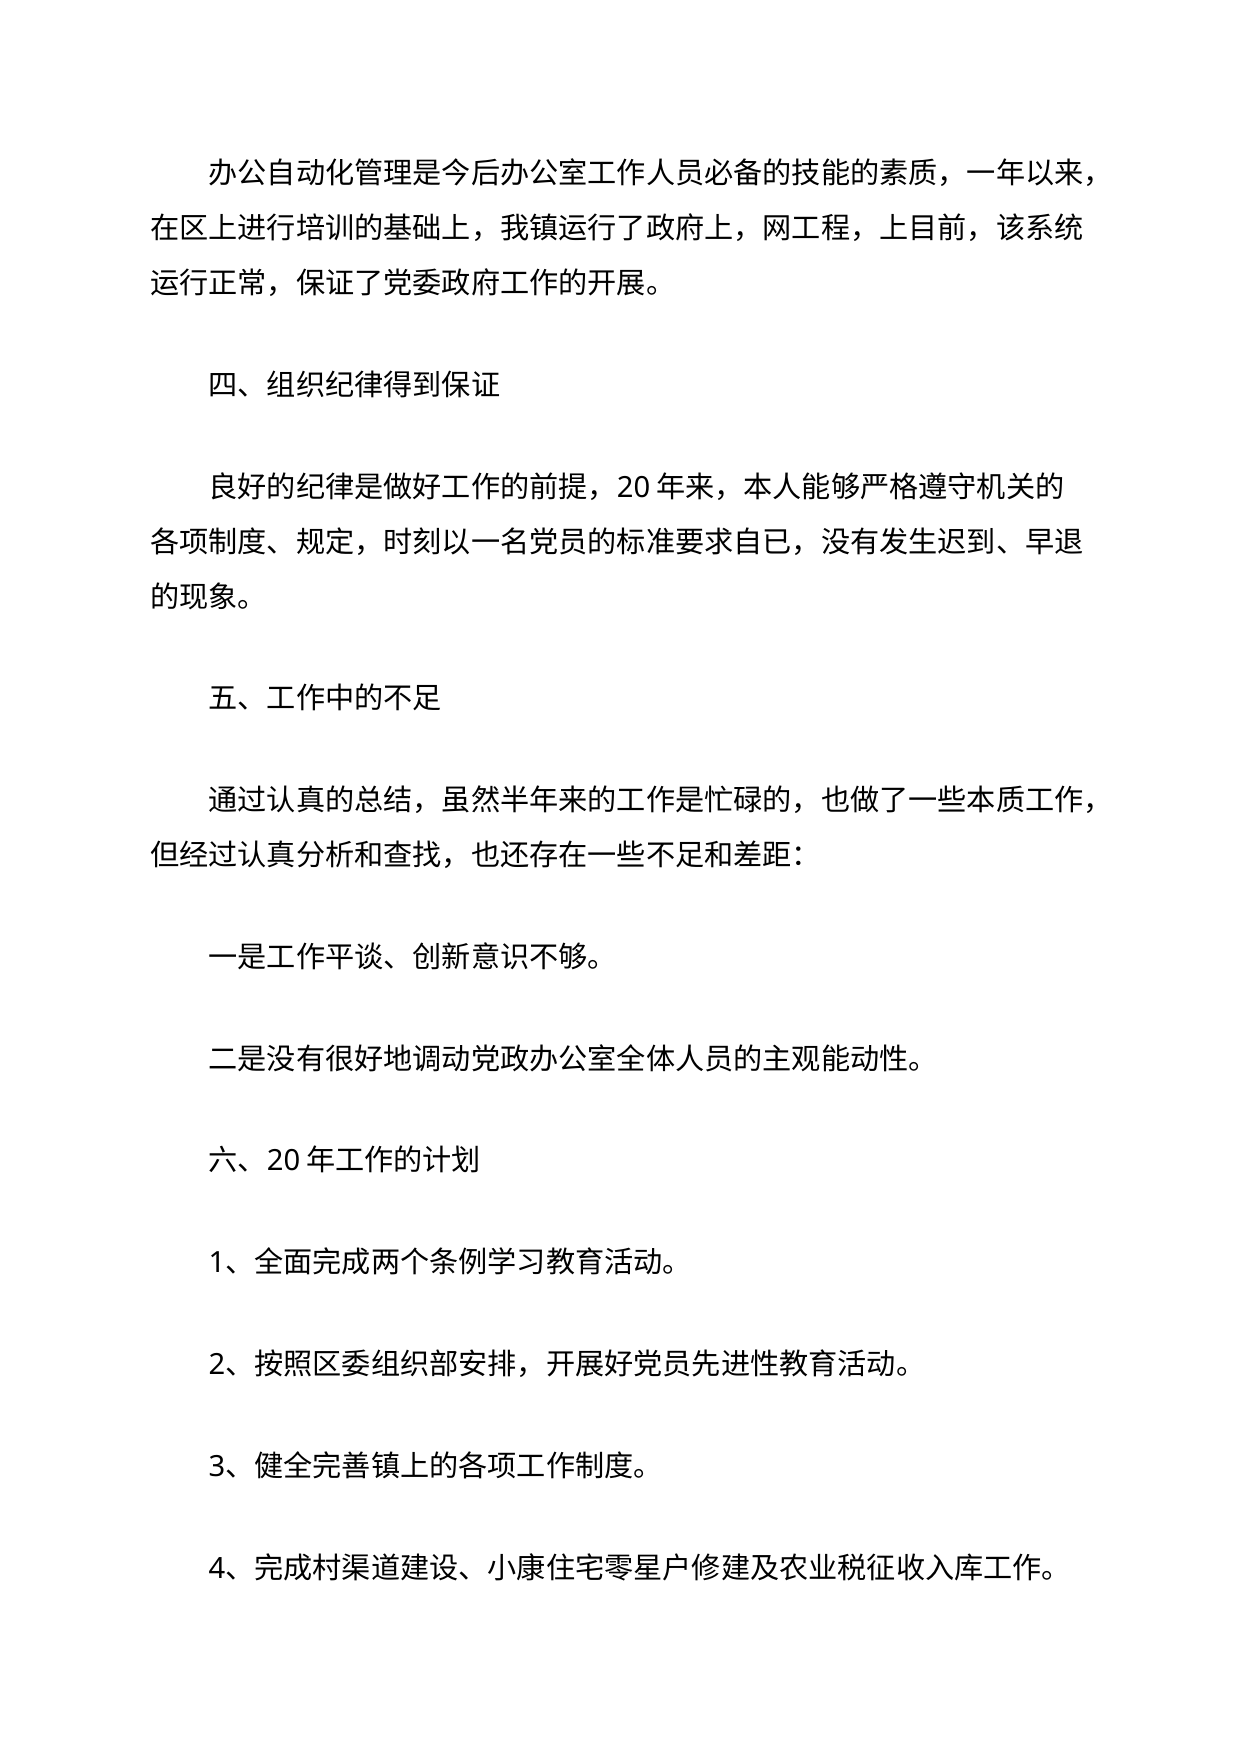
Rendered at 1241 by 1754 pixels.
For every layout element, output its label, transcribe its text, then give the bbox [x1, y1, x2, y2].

text 二是没有很好地调动党政办公室全体人员的主观能动性。 [150, 1035, 1090, 1077]
text 办公自动化管理是今后办公室工作人员必备的技能的素质，一年以来，在区上进行培训的基础上，我镇运行了政府上，网工程，上目前，该系统运行正常，保证了党委政府工作的开展。 [150, 150, 1090, 302]
text 3、健全完善镇上的各项工作制度。 [150, 1443, 1090, 1485]
text 良好的纪律是做好工作的前提，20年来，本人能够严格遵守机关的各项制度、规定，时刻以一名党员的标准要求自已，没有发生迟到、早退的现象。 [150, 463, 1090, 616]
text 六、20年工作的计划 [150, 1137, 1090, 1179]
text 2、按照区委组织部安排，开展好党员先进性教育活动。 [150, 1341, 1090, 1383]
text 通过认真的总结，虽然半年来的工作是忙碌的，也做了一些本质工作，但经过认真分析和查找，也还存在一些不足和差距： [150, 777, 1090, 874]
text 四、组织纪律得到保证 [150, 362, 1090, 404]
text 4、完成村渠道建设、小康住宅零星户修建及农业税征收入库工作。 [150, 1545, 1090, 1587]
text 1、全面完成两个条例学习教育活动。 [150, 1239, 1090, 1281]
text 五、工作中的不足 [150, 675, 1090, 717]
text 一是工作平谈、创新意识不够。 [150, 933, 1090, 976]
